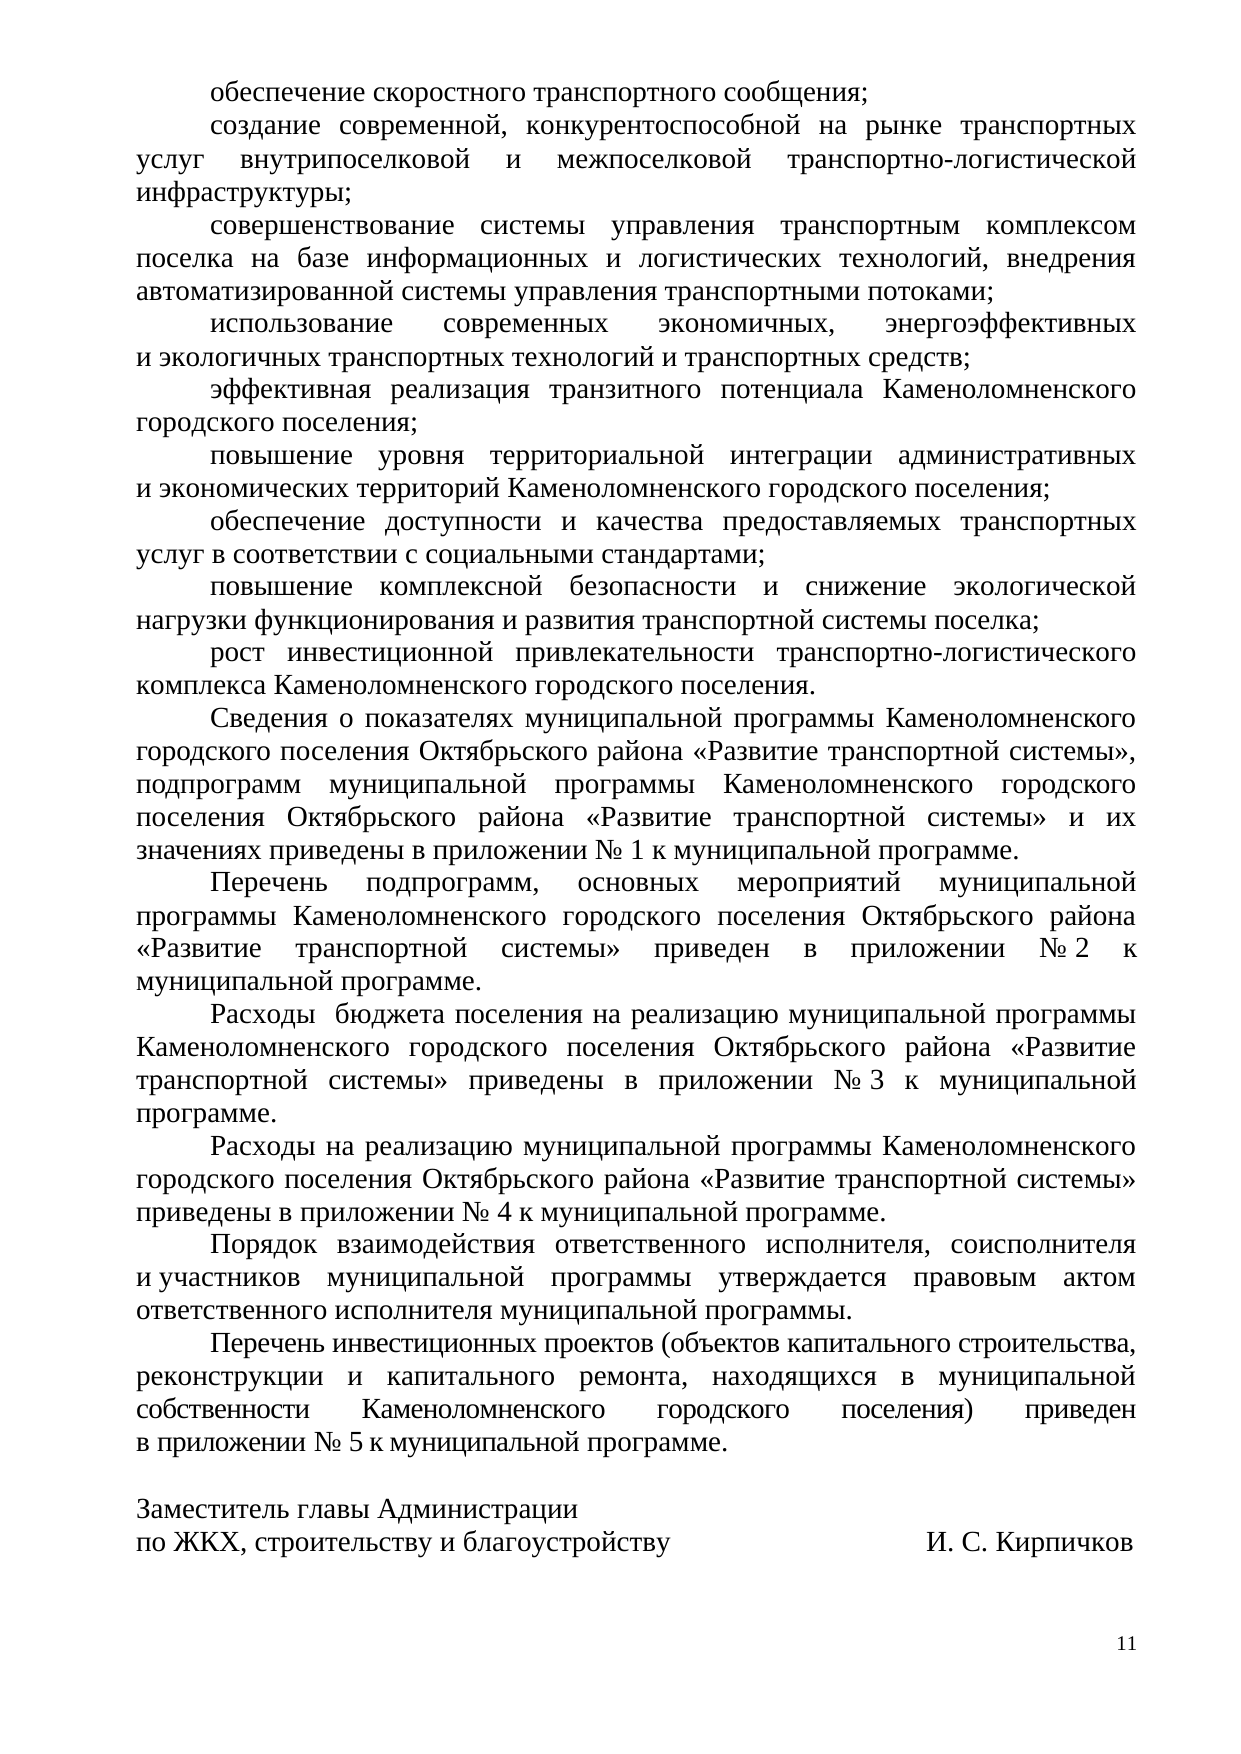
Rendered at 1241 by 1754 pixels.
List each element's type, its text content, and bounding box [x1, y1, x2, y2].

text Перечень инвестиционных проектов (объектов капитального строительства, реконструкции и капитального ремонта, находящихся в муниципальной собственности Каменоломненского городского поселения) приведен в приложении № 5 к муниципальной программе. [136, 1326, 1137, 1457]
text по ЖКХ, строительству и благоустройству И. С. Кирпичков [136, 1524, 1137, 1558]
text эффективная реализация транзитного потенциала Каменоломненского городского поселения; [136, 372, 1137, 438]
text повышение комплексной безопасности и снижение экологической нагрузки функционирования и развития транспортной системы поселка; [136, 569, 1137, 635]
text Сведения о показателях муниципальной программы Каменоломненского городского поселения Октябрьского района «Развитие транспортной системы», подпрограмм муниципальной программы Каменоломненского городского поселения Октябрьского района «Развитие транспортной системы» и их значениях приведены в приложении № 1 к муниципальной программе. [136, 701, 1137, 866]
text обеспечение скоростного транспортного сообщения; [136, 74, 1137, 107]
text повышение уровня территориальной интеграции административных и экономических территорий Каменоломненского городского поселения; [136, 438, 1137, 504]
text использование современных экономичных, энергоэффективных и экологичных транспортных технологий и транспортных средств; [136, 307, 1137, 372]
text создание современной, конкурентоспособной на рынке транспортных услуг внутрипоселковой и межпоселковой транспортно-логистической инфраструктуры; [136, 107, 1137, 208]
text Заместитель главы Администрации [136, 1491, 1137, 1524]
text совершенствование системы управления транспортным комплексом поселка на базе информационных и логистических технологий, внедрения автоматизированной системы управления транспортными потоками; [136, 208, 1137, 307]
text Расходы на реализацию муниципальной программы Каменоломненского городского поселения Октябрьского района «Развитие транспортной системы» приведены в приложении № 4 к муниципальной программе. [136, 1129, 1137, 1227]
text Перечень подпрограмм, основных мероприятий муниципальной программы Каменоломненского городского поселения Октябрьского района «Развитие транспортной системы» приведен в приложении № 2 к муниципальной программе. [136, 866, 1137, 997]
text рост инвестиционной привлекательности транспортно-логистического комплекса Каменоломненского городского поселения. [136, 635, 1137, 701]
text обеспечение доступности и качества предоставляемых транспортных услуг в соответствии с социальными стандартами; [136, 504, 1137, 569]
text Порядок взаимодействия ответственного исполнителя, соисполнителя и участников муниципальной программы утверждается правовым актом ответственного исполнителя муниципальной программы. [136, 1227, 1137, 1326]
text Расходы бюджета поселения на реализацию муниципальной программы Каменоломненского городского поселения Октябрьского района «Развитие транспортной системы» приведены в приложении № 3 к муниципальной программе. [136, 997, 1137, 1129]
